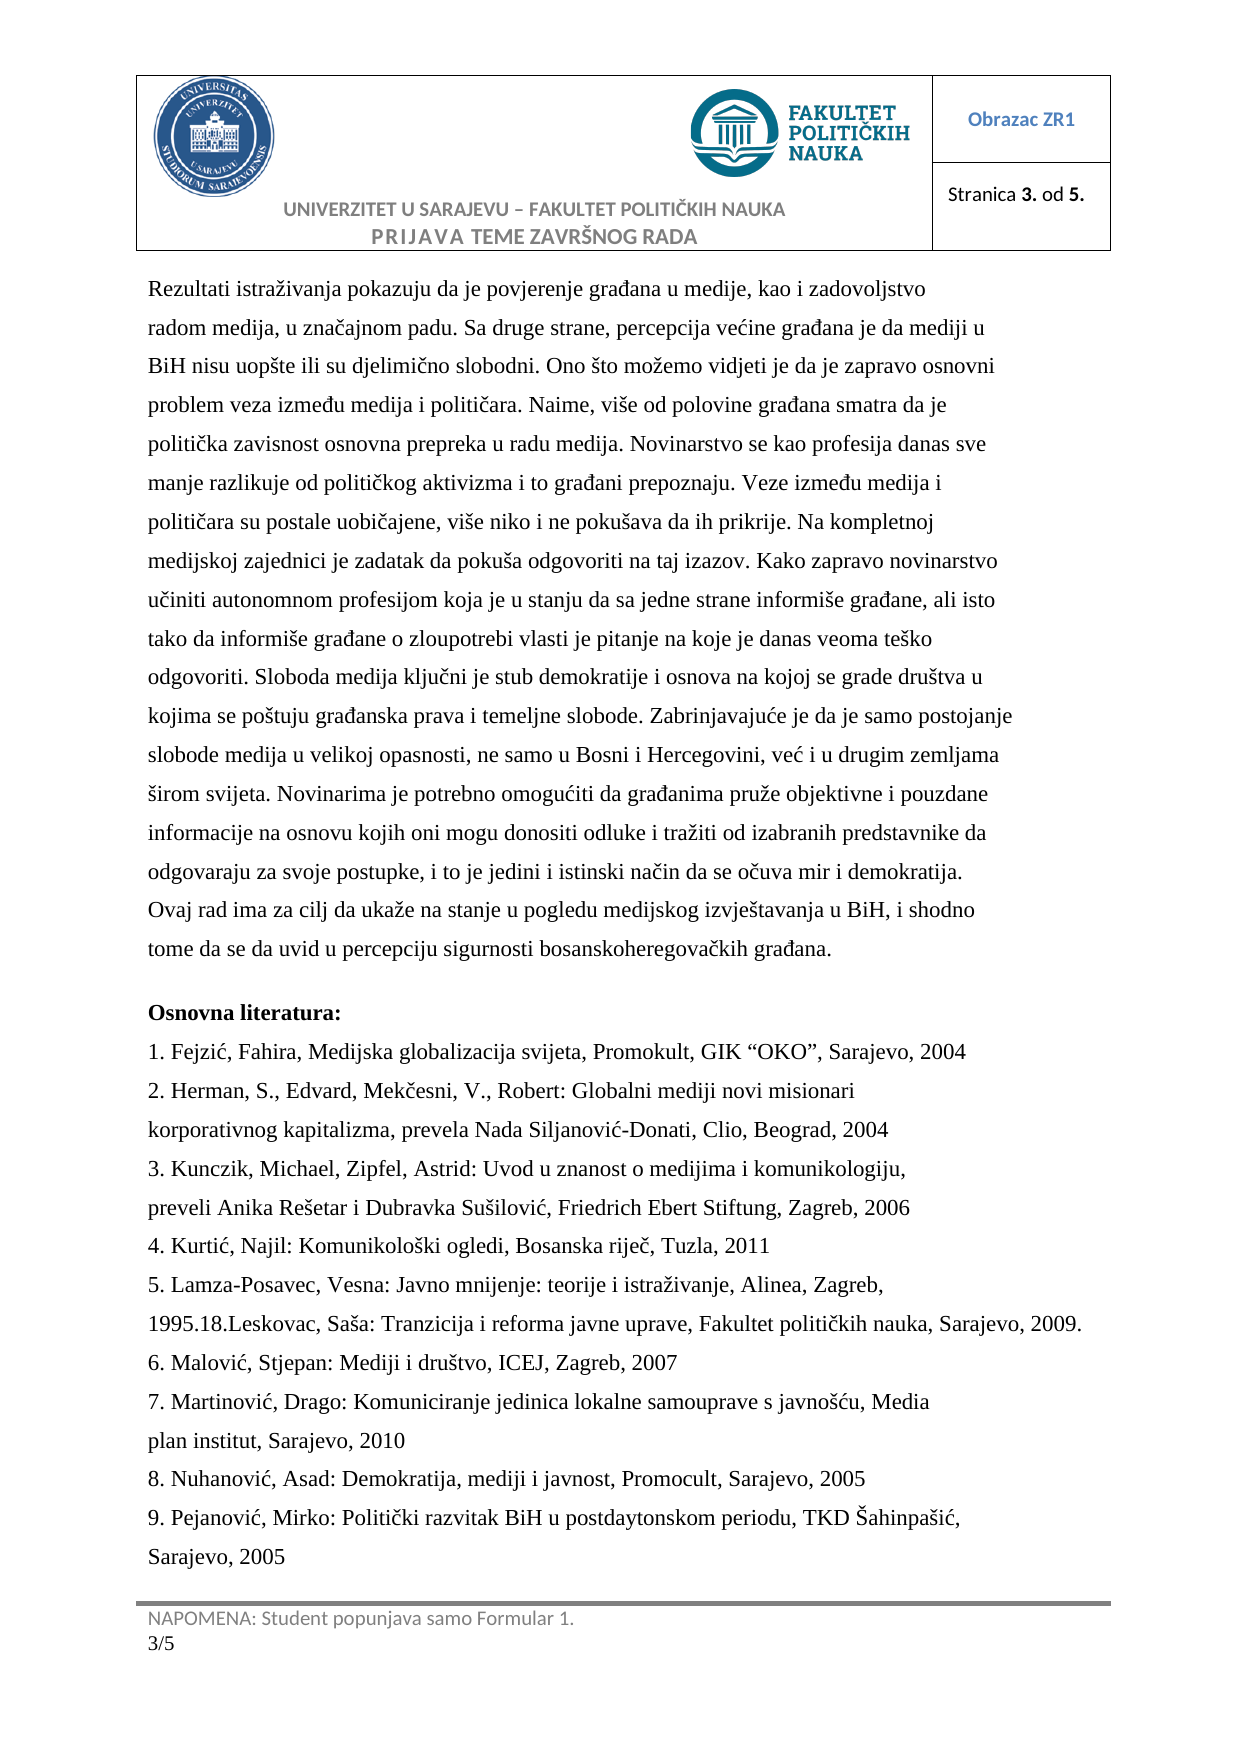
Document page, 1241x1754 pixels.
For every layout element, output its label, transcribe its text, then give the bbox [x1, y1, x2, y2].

text 1. Fejzić, Fahira, Medijska globalizacija svijeta, Promokult, GIK “OKO”, Sarajevo, 2004 [148, 1038, 1122, 1064]
picture [713, 157, 756, 166]
text Ovaj rad ima za cilj da ukaže na stanje u pogledu medijskog izvještavanja u BiH, i shodno [148, 897, 1122, 923]
text 1995.18.Leskovac, Saša: Tranzicija i reforma javne uprave, Fakultet političkih nauka, Sarajevo, 2009. [148, 1310, 1122, 1336]
text 4. Kurtić, Najil: Komunikološki ogledi, Bosanska riječ, Tuzla, 2011 [148, 1232, 1122, 1259]
text 3. Kunczik, Michael, Zipfel, Astrid: Uvod u znanost o medijima i komunikologiju, [148, 1155, 1122, 1181]
picture [147, 76, 281, 197]
text 2. Herman, S., Edvard, Mekčesni, V., Robert: Globalni mediji novi misionari [148, 1077, 1122, 1103]
picture [690, 89, 725, 124]
text medijskoj zajednici je zadatak da pokuša odgovoriti na taj izazov. Kako zapravo novinarstvo [148, 547, 1122, 573]
text Osnovna literatura: [148, 999, 1122, 1026]
text 5. Lamza-Posavec, Vesna: Javno mnijenje: teorije i istraživanje, Alinea, Zagreb, [148, 1271, 1122, 1298]
text odgovoriti. Sloboda medija ključni je stub demokratije i osnova na kojoj se grade društva u [148, 663, 1122, 690]
text Rezultati istraživanja pokazuju da je povjerenje građana u medije, kao i zadovoljstvo [148, 275, 1122, 301]
text informacije na osnovu kojih oni mogu donositi odluke i tražiti od izabranih predstavnike da [148, 819, 1122, 845]
text preveli Anika Rešetar i Dubravka Sušilović, Friedrich Ebert Stiftung, Zagreb, 2006 [148, 1193, 1122, 1220]
text tako da informiše građane o zloupotrebi vlasti je pitanje na koje je danas veoma teško [148, 624, 1122, 651]
text radom medija, u značajnom padu. Sa druge strane, percepcija većine građana je da mediji u [148, 314, 1122, 340]
text plan institut, Sarajevo, 2010 [148, 1427, 1122, 1453]
text političara su postale uobičajene, više niko i ne pokušava da ih prikrije. Na kompletnoj [148, 508, 1122, 534]
text politička zavisnost osnovna prepreka u radu medija. Novinarstvo se kao profesija danas sve [148, 430, 1122, 457]
text 9. Pejanović, Mirko: Politički razvitak BiH u postdaytonskom periodu, TKD Šahinpašić, [148, 1504, 1122, 1531]
text učiniti autonomnom profesijom koja je u stanju da sa jedne strane informiše građane, ali isto [148, 586, 1122, 612]
text manje razlikuje od političkog aktivizma i to građani prepoznaju. Veze između medija i [148, 469, 1122, 496]
text 7. Martinović, Drago: Komuniciranje jedinica lokalne samouprave s javnošću, Media [148, 1388, 1122, 1414]
text problem veza između medija i političara. Naime, više od polovine građana smatra da je [148, 391, 1122, 418]
text 6. Malović, Stjepan: Mediji i društvo, ICEJ, Zagreb, 2007 [148, 1349, 1122, 1375]
text širom svijeta. Novinarima je potrebno omogućiti da građanima pruže objektivne i pouzdane [148, 780, 1122, 806]
text odgovaraju za svoje postupke, i to je jedini i istinski način da se očuva mir i demokratija. [148, 858, 1122, 884]
text slobode medija u velikoj opasnosti, ne samo u Bosni i Hercegovini, već i u drugim zemljama [148, 741, 1122, 767]
text korporativnog kapitalizma, prevela Nada Siljanović-Donati, Clio, Beograd, 2004 [148, 1116, 1122, 1142]
text 8. Nuhanović, Asad: Demokratija, mediji i javnost, Promocult, Sarajevo, 2005 [148, 1466, 1122, 1492]
text BiH nisu uopšte ili su djelimično slobodni. Ono što možemo vidjeti je da je zapravo osnovni [148, 353, 1122, 379]
text Sarajevo, 2005 [148, 1543, 1122, 1569]
picture [690, 89, 910, 177]
text tome da se da uvid u percepciju sigurnosti bosanskoheregovačkih građana. [148, 935, 1122, 962]
text kojima se poštuju građanska prava i temeljne slobode. Zabrinjavajuće je da je samo postojanje [148, 702, 1122, 729]
